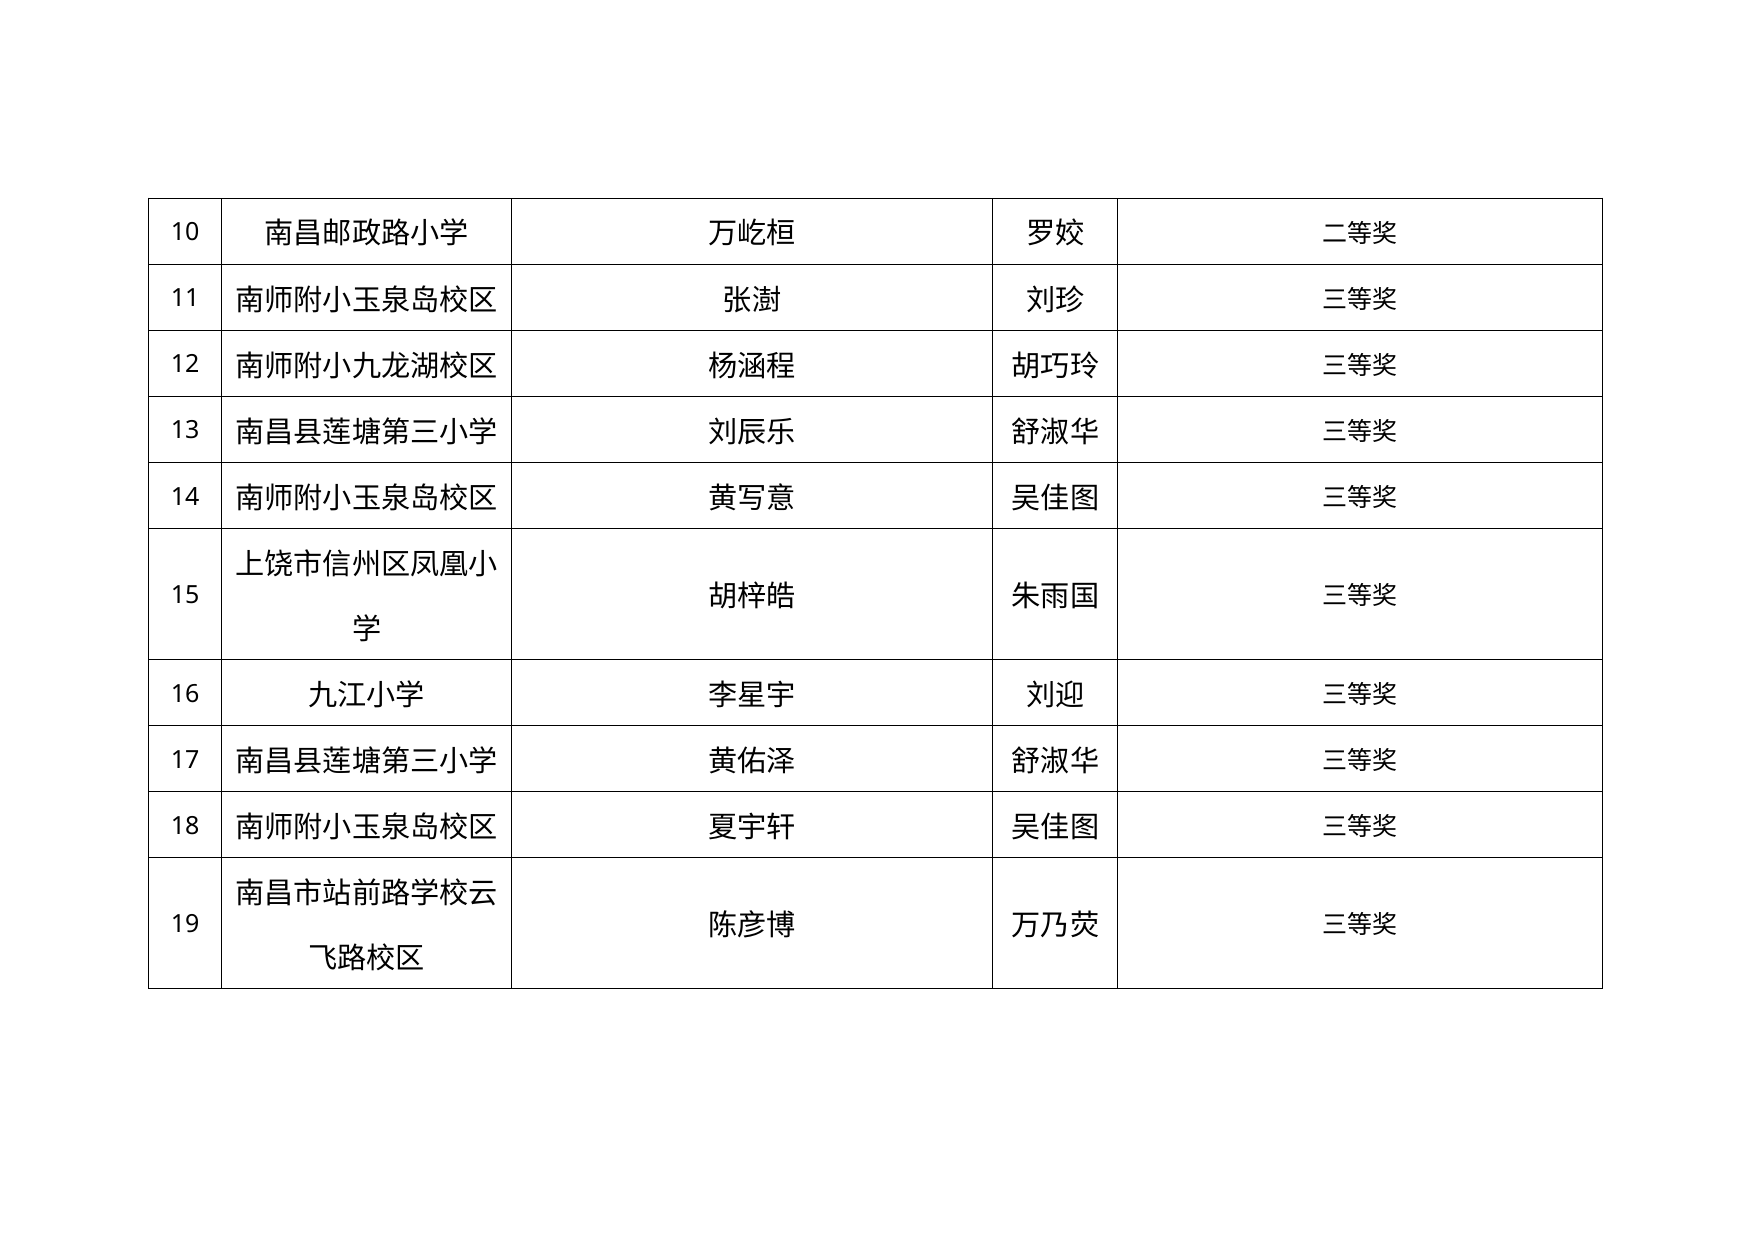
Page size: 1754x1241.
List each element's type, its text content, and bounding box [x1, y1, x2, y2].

table_cell 胡巧玲 [993, 331, 1117, 396]
table_cell 12 [149, 331, 221, 396]
table_cell 李星宇 [512, 660, 992, 725]
table_cell 黄佑泽 [512, 726, 992, 791]
table_cell 南昌县莲塘第三小学 [222, 397, 511, 462]
table_cell 19 [149, 858, 221, 988]
table_cell 朱雨国 [993, 529, 1117, 659]
table_cell 三等奖 [1118, 529, 1602, 659]
table_cell 罗姣 [993, 199, 1117, 264]
table_cell 17 [149, 726, 221, 791]
table_cell 胡梓皓 [512, 529, 992, 659]
table_cell 三等奖 [1118, 265, 1602, 330]
table_cell 南师附小玉泉岛校区 [222, 265, 511, 330]
table_cell 15 [149, 529, 221, 659]
table_cell 11 [149, 265, 221, 330]
table_cell 三等奖 [1118, 397, 1602, 462]
table_cell 南师附小九龙湖校区 [222, 331, 511, 396]
table_cell 10 [149, 199, 221, 264]
table_cell 三等奖 [1118, 858, 1602, 988]
table_cell 舒淑华 [993, 397, 1117, 462]
table_cell 张澍 [512, 265, 992, 330]
table_cell 夏宇轩 [512, 792, 992, 857]
table_cell 14 [149, 463, 221, 528]
table_cell 陈彦博 [512, 858, 992, 988]
table_cell 吴佳图 [993, 792, 1117, 857]
table_cell 刘辰乐 [512, 397, 992, 462]
table_cell 三等奖 [1118, 660, 1602, 725]
table_cell 南昌邮政路小学 [222, 199, 511, 264]
table_cell 万乃荧 [993, 858, 1117, 988]
table_cell 南昌市站前路学校云飞路校区 [222, 858, 511, 988]
table_cell 九江小学 [222, 660, 511, 725]
table_cell 三等奖 [1118, 463, 1602, 528]
table_cell 三等奖 [1118, 792, 1602, 857]
table_cell 13 [149, 397, 221, 462]
table_cell 三等奖 [1118, 726, 1602, 791]
table_cell 二等奖 [1118, 199, 1602, 264]
table_cell 南师附小玉泉岛校区 [222, 463, 511, 528]
table_cell 南昌县莲塘第三小学 [222, 726, 511, 791]
table_cell 18 [149, 792, 221, 857]
table_cell 上饶市信州区凤凰小学 [222, 529, 511, 659]
table_cell 万屹桓 [512, 199, 992, 264]
table_cell 舒淑华 [993, 726, 1117, 791]
table_cell 吴佳图 [993, 463, 1117, 528]
table_cell 刘珍 [993, 265, 1117, 330]
table_cell 南师附小玉泉岛校区 [222, 792, 511, 857]
table_cell 黄写意 [512, 463, 992, 528]
table_cell 16 [149, 660, 221, 725]
table_cell 三等奖 [1118, 331, 1602, 396]
table_cell 杨涵程 [512, 331, 992, 396]
table_cell 刘迎 [993, 660, 1117, 725]
